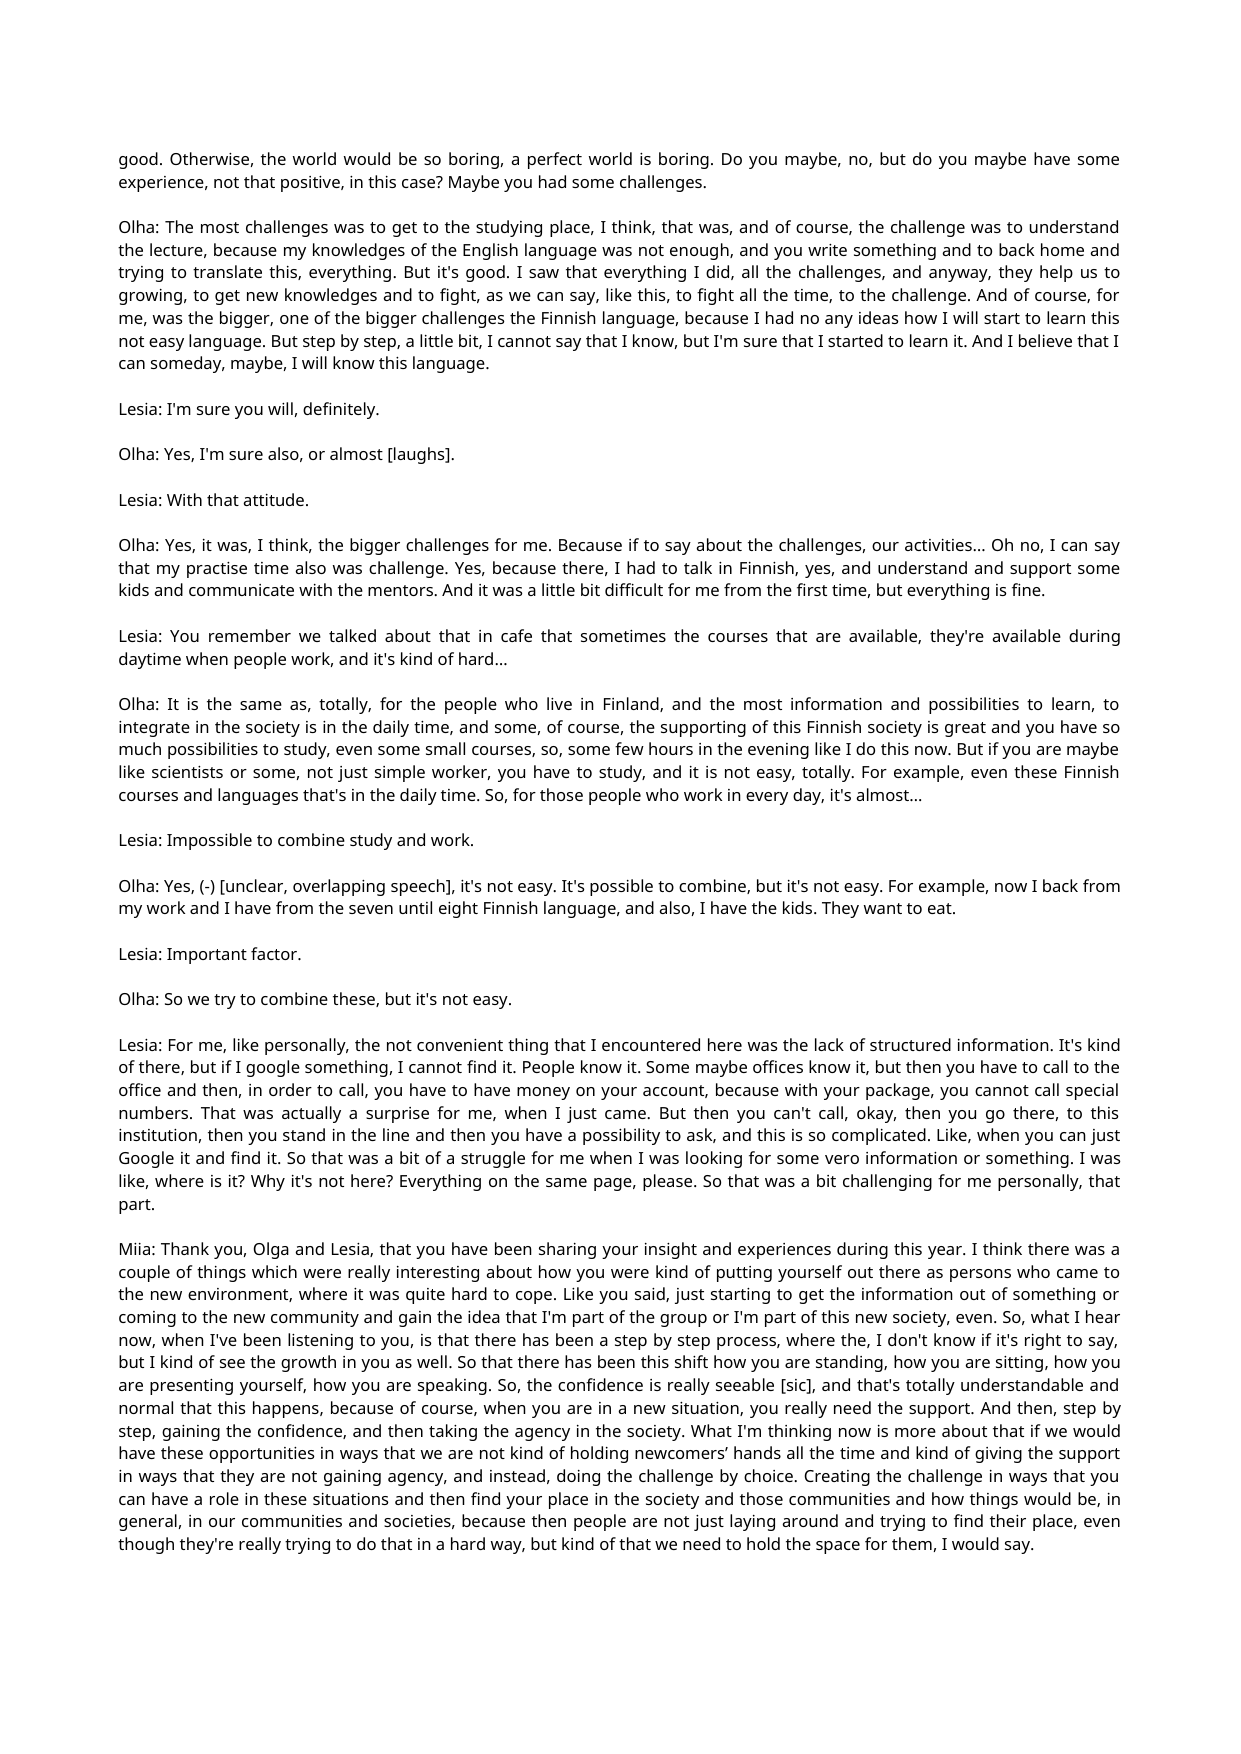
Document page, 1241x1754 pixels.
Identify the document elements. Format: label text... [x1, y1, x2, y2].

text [118, 148, 1122, 193]
text Olha: So we try to combine these, but it's not easy. [118, 988, 1122, 1011]
text Lesia: For me, like personally, the not convenient thing that I encountered here was the lack of structured information. It's kind of there, but if I google something, I cannot find it. People know it. Some maybe offices know it, but then you have to call to the office and then, in order to call, you have to have money on your account, because with your package, you cannot call special numbers. That was actually a surprise for me, when I just came. But then you can't call, okay, then you go there, to this institution, then you stand in the line and then you have a possibility to ask, and this is so complicated. Like, when you can just Google it and find it. So that was a bit of a struggle for me when I was looking for some vero information or something. I was like, where is it? Why it's not here? Everything on the same page, please. So that was a bit challenging for me personally, that part. [118, 1033, 1122, 1215]
text Olha: Yes, it was, I think, the bigger challenges for me. Because if to say about the challenges, our activities… Oh no, I can say that my practise time also was challenge. Yes, because there, I had to talk in Finnish, yes, and understand and support some kids and communicate with the mentors. And it was a little bit difficult for me from the first time, but everything is fine. [118, 534, 1122, 602]
text Lesia: With that attitude. [118, 488, 1122, 511]
text Olha: The most challenges was to get to the studying place, I think, that was, and of course, the challenge was to understand the lecture, because my knowledges of the English language was not enough, and you write something and to back home and trying to translate this, everything. But it's good. I saw that everything I did, all the challenges, and anyway, they help us to growing, to get new knowledges and to fight, as we can say, like this, to fight all the time, to the challenge. And of course, for me, was the bigger, one of the bigger challenges the Finnish language, because I had no any ideas how I will start to learn this not easy language. But step by step, a little bit, I cannot say that I know, but I'm sure that I started to learn it. And I believe that I can someday, maybe, I will know this language. [118, 216, 1122, 375]
text Olha: Yes, (-) [unclear, overlapping speech], it's not easy. It's possible to combine, but it's not easy. For example, now I back from my work and I have from the seven until eight Finnish language, and also, I have the kids. They want to eat. [118, 874, 1122, 920]
text Lesia: You remember we talked about that in cafe that sometimes the courses that are available, they're available during daytime when people work, and it's kind of hard… [118, 624, 1122, 670]
text Miia: Thank you, Olga and Lesia, that you have been sharing your insight and experiences during this year. I think there was a couple of things which were really interesting about how you were kind of putting yourself out there as persons who came to the new environment, where it was quite hard to cope. Like you said, just starting to get the information out of something or coming to the new community and gain the idea that I'm part of the group or I'm part of this new society, even. So, what I hear now, when I've been listening to you, is that there has been a step by step process, where the, I don't know if it's right to say, but I kind of see the growth in you as well. So that there has been this shift how you are standing, how you are sitting, how you are presenting yourself, how you are speaking. So, the confidence is really seeable [sic], and that's totally understandable and normal that this happens, because of course, when you are in a new situation, you really need the support. And then, step by step, gaining the confidence, and then taking the agency in the society. What I'm thinking now is more about that if we would have these opportunities in ways that we are not kind of holding newcomers’ hands all the time and kind of giving the support in ways that they are not gaining agency, and instead, doing the challenge by choice. Creating the challenge in ways that you can have a role in these situations and then find your place in the society and those communities and how things would be, in general, in our communities and societies, because then people are not just laying around and trying to find their place, even though they're really trying to do that in a hard way, but kind of that we need to hold the space for them, I would say. [118, 1238, 1122, 1556]
text Lesia: Impossible to combine study and work. [118, 829, 1122, 852]
text Lesia: Important factor. [118, 942, 1122, 965]
text Olha: It is the same as, totally, for the people who live in Finland, and the most information and possibilities to learn, to integrate in the society is in the daily time, and some, of course, the supporting of this Finnish society is great and you have so much possibilities to study, even some small courses, so, some few hours in the evening like I do this now. But if you are maybe like scientists or some, not just simple worker, you have to study, and it is not easy, totally. For example, even these Finnish courses and languages that's in the daily time. So, for those people who work in every day, it's almost… [118, 693, 1122, 806]
text Olha: Yes, I'm sure also, or almost [laughs]. [118, 443, 1122, 466]
text Lesia: I'm sure you will, definitely. [118, 397, 1122, 420]
